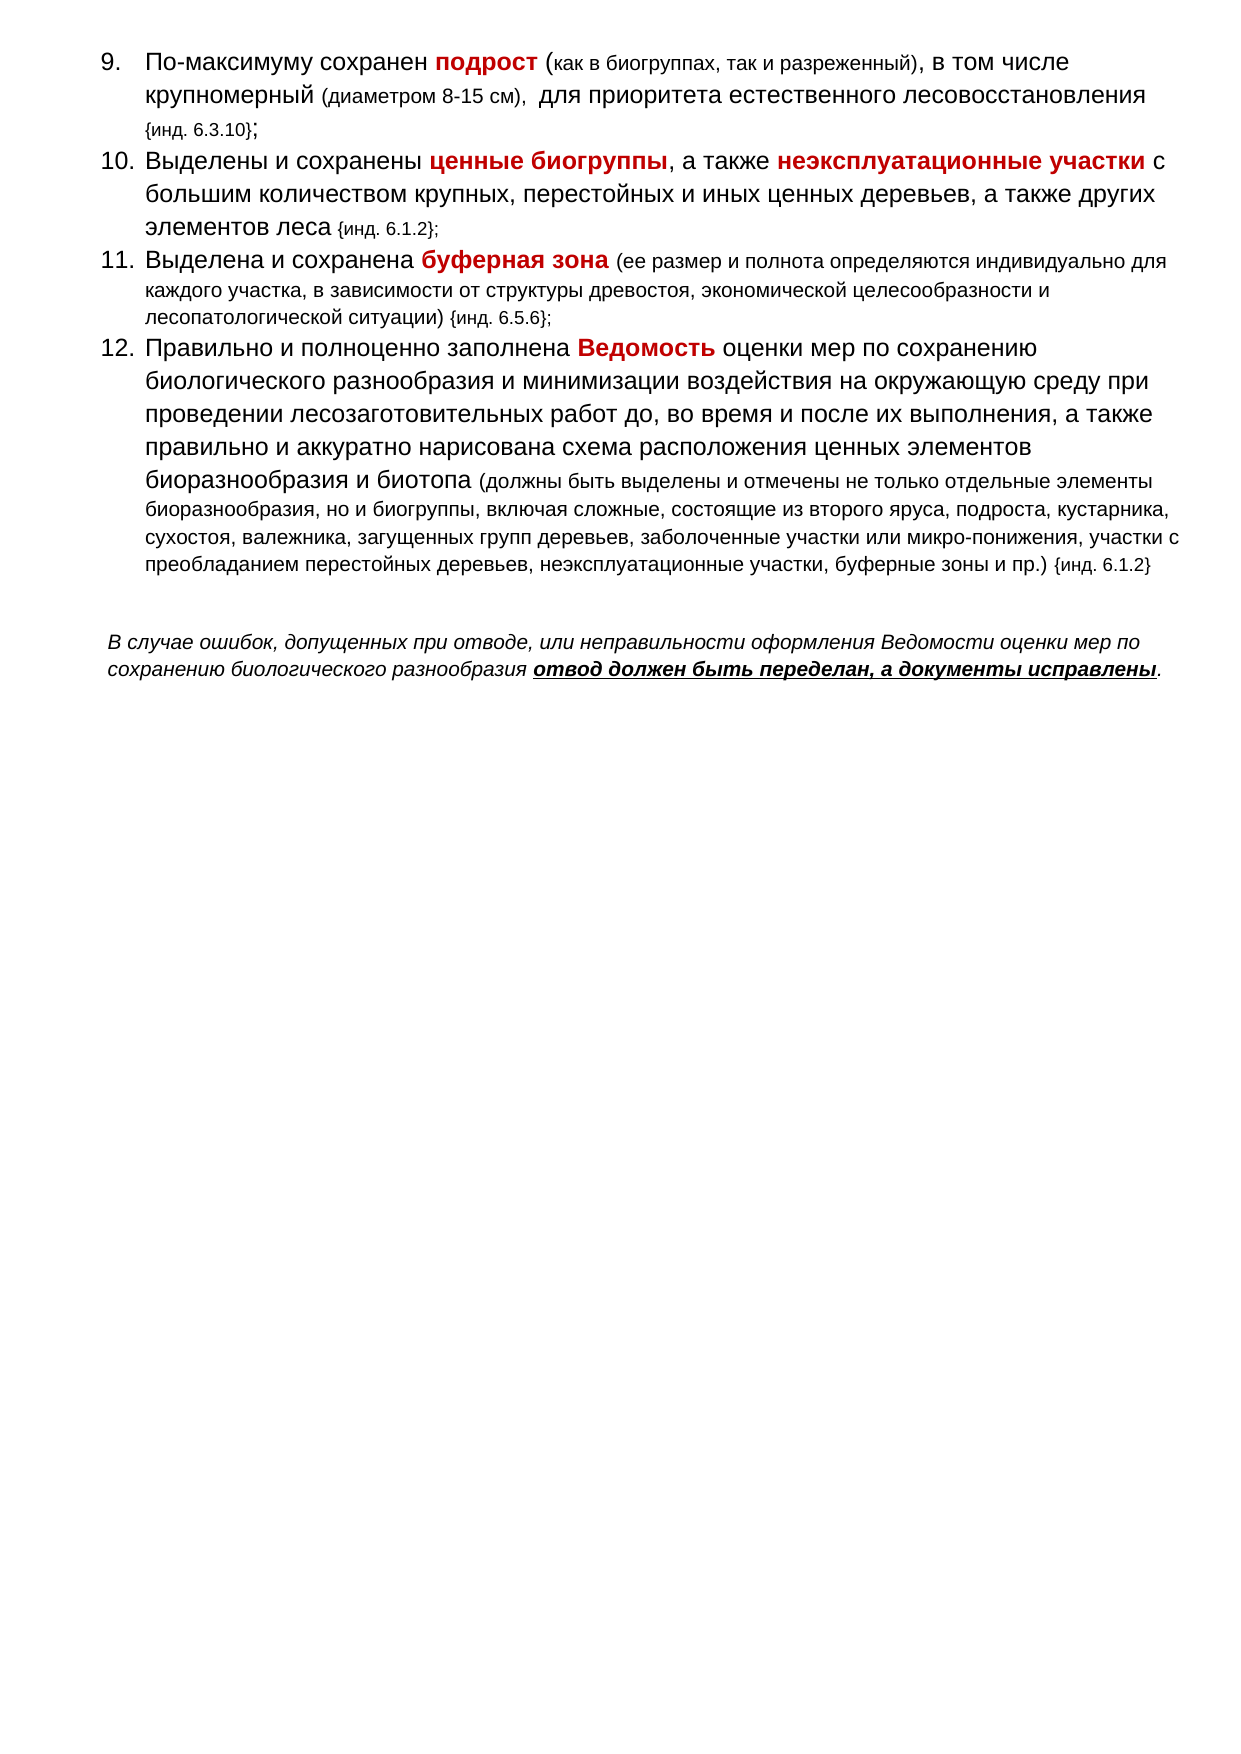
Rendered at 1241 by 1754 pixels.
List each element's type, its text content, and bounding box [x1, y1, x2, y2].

list Выделена и сохранена буферная зона (ее размер и полнота определяются индивидуально для каждого участка, в зависимости от структуры древостоя, экономической целесообразности и лесопатологической ситуации) {инд. 6.5.6}; [100, 245, 1181, 329]
list Выделены и сохранены ценные биогруппы, а также неэксплуатационные участки с большим количеством крупных, перестойных и иных ценных деревьев, а также других элементов леса {инд. 6.1.2}; [100, 146, 1181, 241]
list Правильно и полноценно заполнена Ведомость оценки мер по сохранению биологического разнообразия и минимизации воздействия на окружающую среду при проведении лесозаготовительных работ до, во время и после их выполнения, а также правильно и аккуратно нарисована схема расположения ценных элементов биоразнообразия и биотопа (должны быть выделены и отмечены не только отдельные элементы биоразнообразия, но и биогруппы, включая сложные, состоящие из второго яруса, подроста, кустарника, сухостоя, валежника, загущенных групп деревьев, заболоченные участки или микро-понижения, участки с преобладанием перестойных деревьев, неэксплуатационные участки, буферные зоны и пр.) {инд. 6.1.2} [100, 333, 1181, 576]
list По-максимуму сохранен подрост (как в биогруппах, так и разреженный), в том числе крупномерный (диаметром 8-15 см), для приоритета естественного лесовосстановления {инд. 6.3.10}; [100, 47, 1181, 142]
text В случае ошибок, допущенных при отводе, или неправильности оформления Ведомости оценки мер по сохранению биологического разнообразия отвод должен быть переделан, а документы исправлены. [107, 629, 1181, 681]
